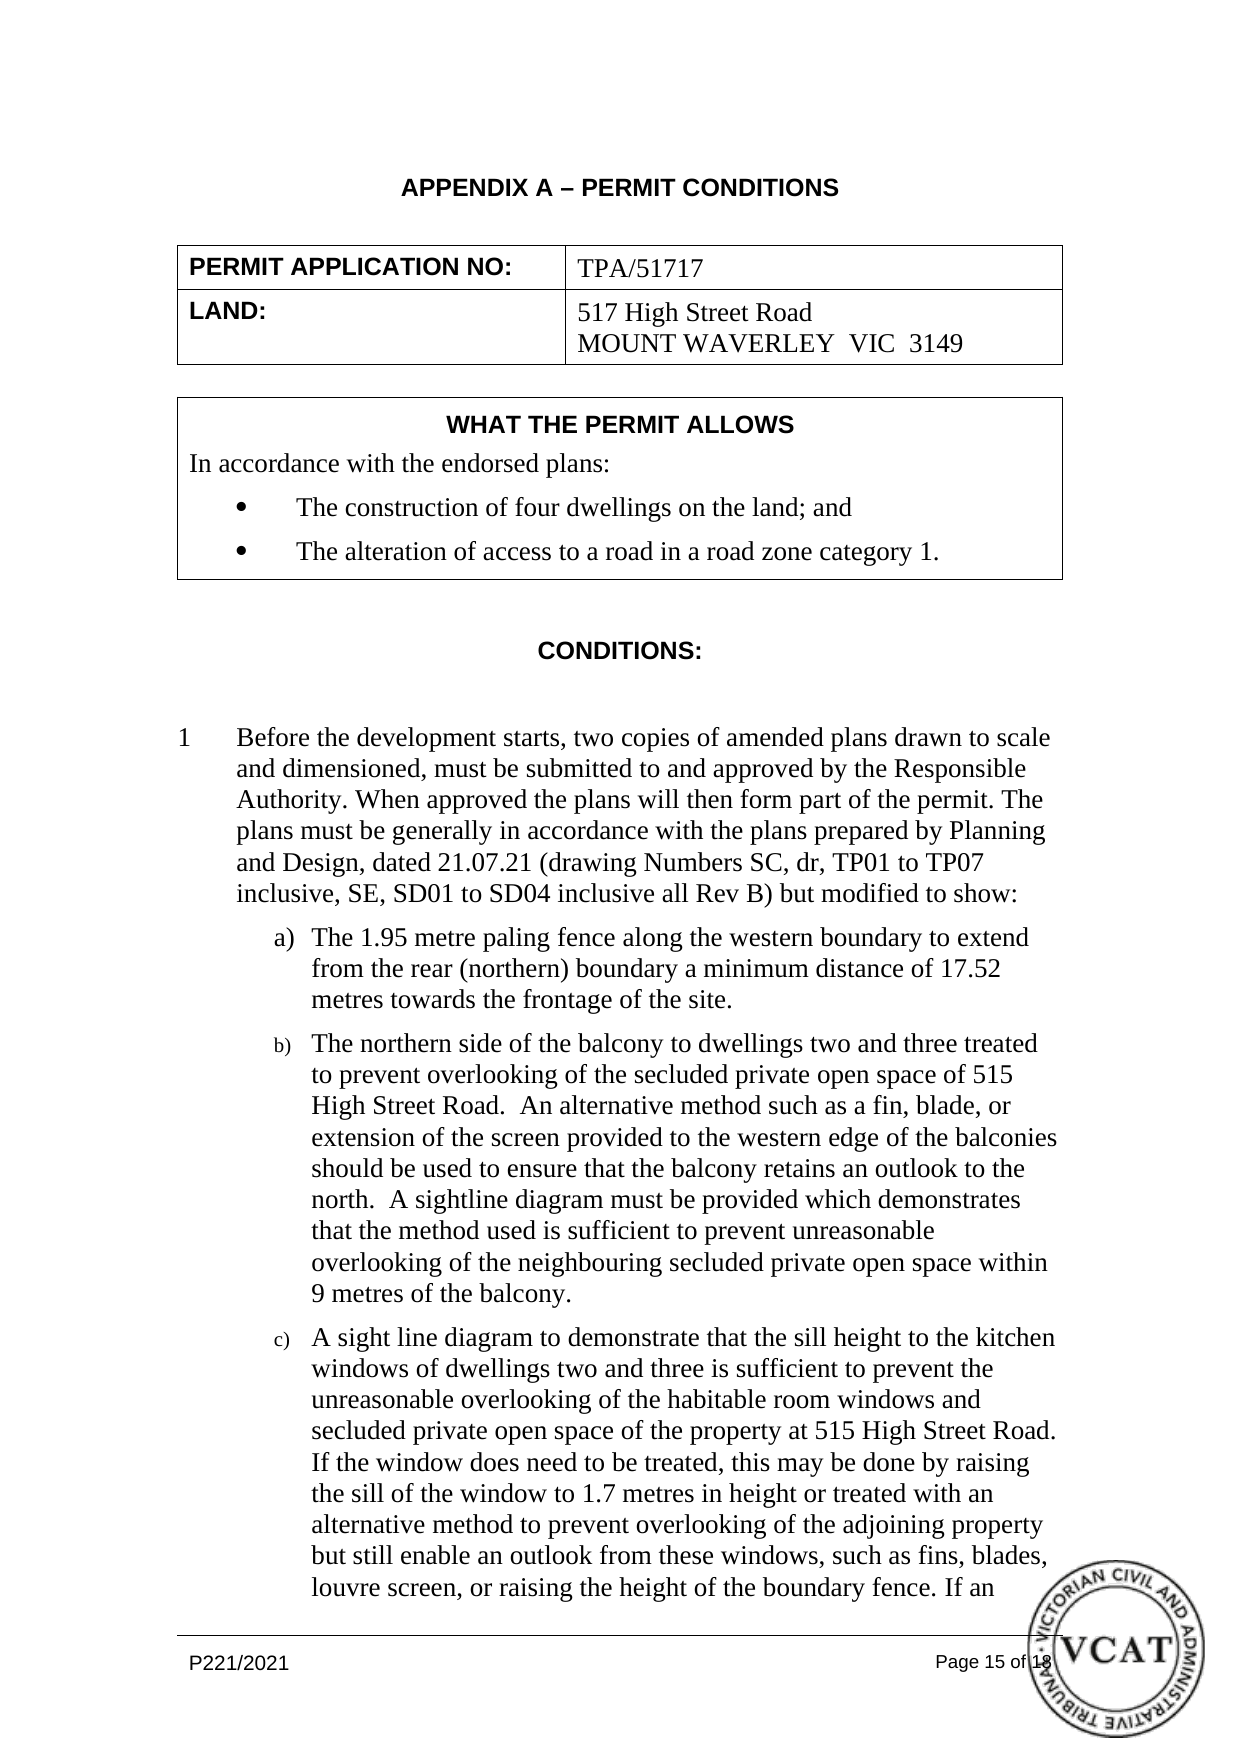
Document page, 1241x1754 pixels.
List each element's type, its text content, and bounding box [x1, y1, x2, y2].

table_cell [566, 290, 1062, 364]
list The northern side of the balcony to dwellings two and three treated to prevent overlooking of the secluded private open space of 515 High Street Road. An alternative method such as a fin, blade, or extension of the screen provided to the western edge of the balconies should be used to ensure that the balcony retains an outlook to the north. A sightline diagram must be provided which demonstrates that the method used is sufficient to prevent unreasonable overlooking of the neighbouring secluded private open space within 9 metres of the balcony. [274, 1027, 1063, 1308]
table_header What the permit allows [178, 398, 1062, 447]
picture [1027, 1560, 1205, 1738]
text Before the development starts, two copies of amended plans drawn to scale and dimensioned, must be submitted to and approved by the Responsible Authority. When approved the plans will then form part of the permit. The plans must be generally in accordance with the plans prepared by Planning and Design, dated 21.07.21 (drawing Numbers SC, dr, TP01 to TP07 inclusive, SE, SD01 to SD04 inclusive all Rev B) but modified to show: [177, 721, 1063, 908]
table_cell In accordance with the endorsed plans: The construction of four dwellings on the land; and The alteration of access to a road in a road zone category 1. [178, 447, 1062, 578]
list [274, 1321, 1063, 1602]
list The 1.95 metre paling fence along the western boundary to extend from the rear (northern) boundary a minimum distance of 17.52 metres towards the frontage of the site. [274, 921, 1063, 1014]
table_cell Land: [178, 290, 565, 364]
subtitle Appendix A – Permit Conditions [177, 173, 1063, 201]
subtitle Conditions: [177, 636, 1063, 664]
table_header Permit Application No: [178, 246, 565, 289]
